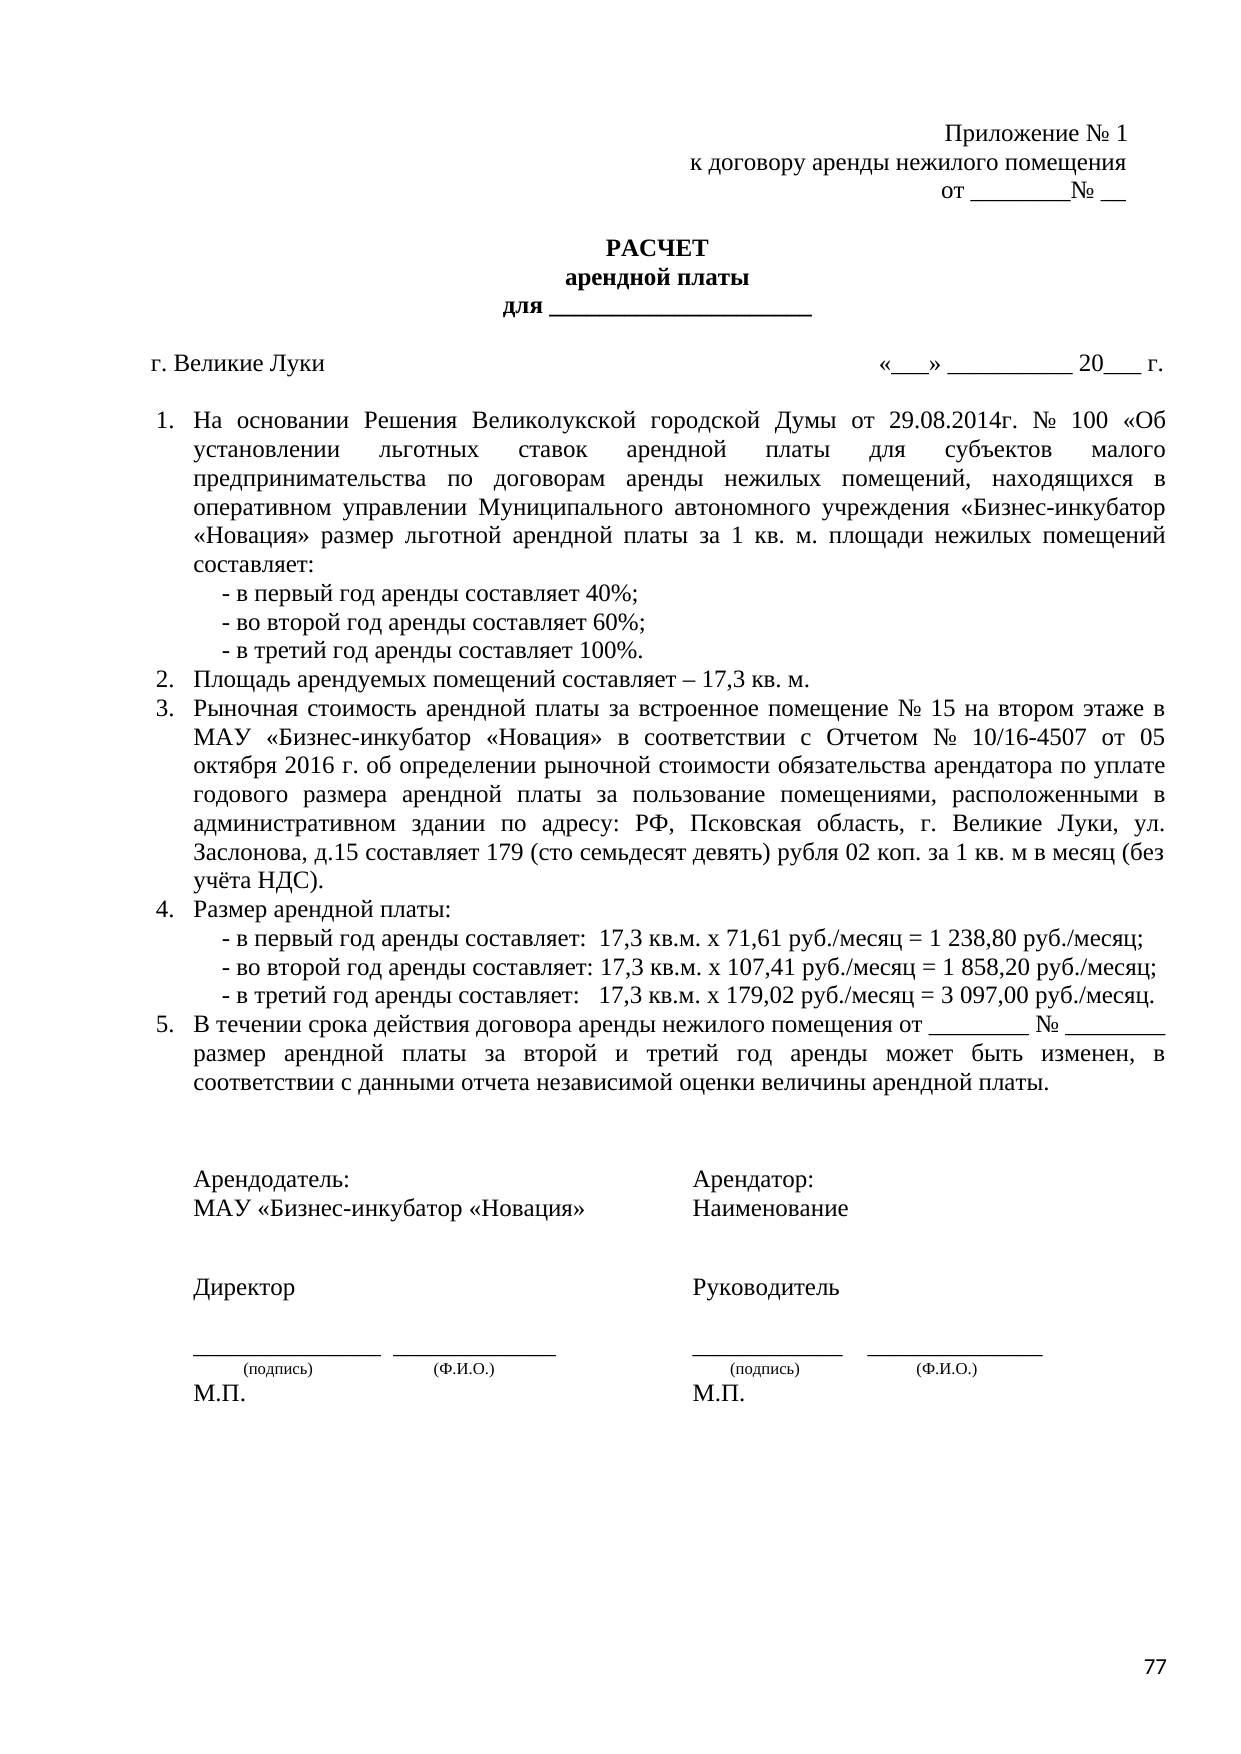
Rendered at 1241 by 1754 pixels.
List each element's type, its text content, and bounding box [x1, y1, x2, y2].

text для _____________________ [148, 291, 1167, 319]
text - во второй год аренды составляет: 17,3 кв.м. х 107,41 руб./месяц = 1 858,20 руб./месяц; [222, 952, 1167, 981]
list На основании Решения Великолукской городской Думы от 29.08.2014г. № 100 «Об установлении льготных ставок арендной платы для субъектов малого предпринимательства по договорам аренды нежилых помещений, находящихся в оперативном управлении Муниципального автономного учреждения «Бизнес-инкубатор «Новация» размер льготной арендной платы за 1 кв. м. площади нежилых помещений составляет: [156, 406, 1167, 578]
list В течении срока действия договора аренды нежилого помещения от ________ № ________ размер арендной платы за второй и третий год аренды может быть изменен, в соответствии с данными отчета независимой оценки величины арендной платы. [156, 1009, 1167, 1096]
text к договору аренды нежилого помещения [650, 147, 1167, 176]
text - в третий год аренды составляет: 17,3 кв.м. х 179,02 руб./месяц = 3 097,00 руб./месяц. [222, 981, 1167, 1009]
text Приложение № 1 [650, 118, 1167, 147]
list Площадь арендуемых помещений составляет – 17,3 кв. м. [156, 664, 1167, 693]
list Размер арендной платы: [156, 894, 1167, 923]
text арендной платы [148, 262, 1167, 291]
text г. Великие Луки «___» __________ 20___ г. [148, 348, 1167, 377]
list Рыночная стоимость арендной платы за встроенное помещение № 15 на втором этаже в МАУ «Бизнес-инкубатор «Новация» в соответствии с Отчетом № 10/16-4507 от 05 октября 2016 г. об определении рыночной стоимости обязательства арендатора по уплате годового размера арендной платы за пользование помещениями, расположенными в административном здании по адресу: РФ, Псковская область, г. Великие Луки, ул. Заслонова, д.15 составляет 179 (сто семьдесят девять) рубля 02 коп. за 1 кв. м в месяц (без учёта НДС). [156, 693, 1167, 894]
text - в третий год аренды составляет 100%. [222, 636, 1167, 664]
text - во второй год аренды составляет 60%; [222, 607, 1167, 636]
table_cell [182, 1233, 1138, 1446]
text - в первый год аренды составляет 40%; [222, 578, 1167, 607]
text РАСЧЕТ [148, 233, 1167, 262]
text - в первый год аренды составляет: 17,3 кв.м. х 71,61 руб./месяц = 1 238,80 руб./месяц; [222, 923, 1167, 952]
text от ________№ __ [650, 176, 1167, 204]
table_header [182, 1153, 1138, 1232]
